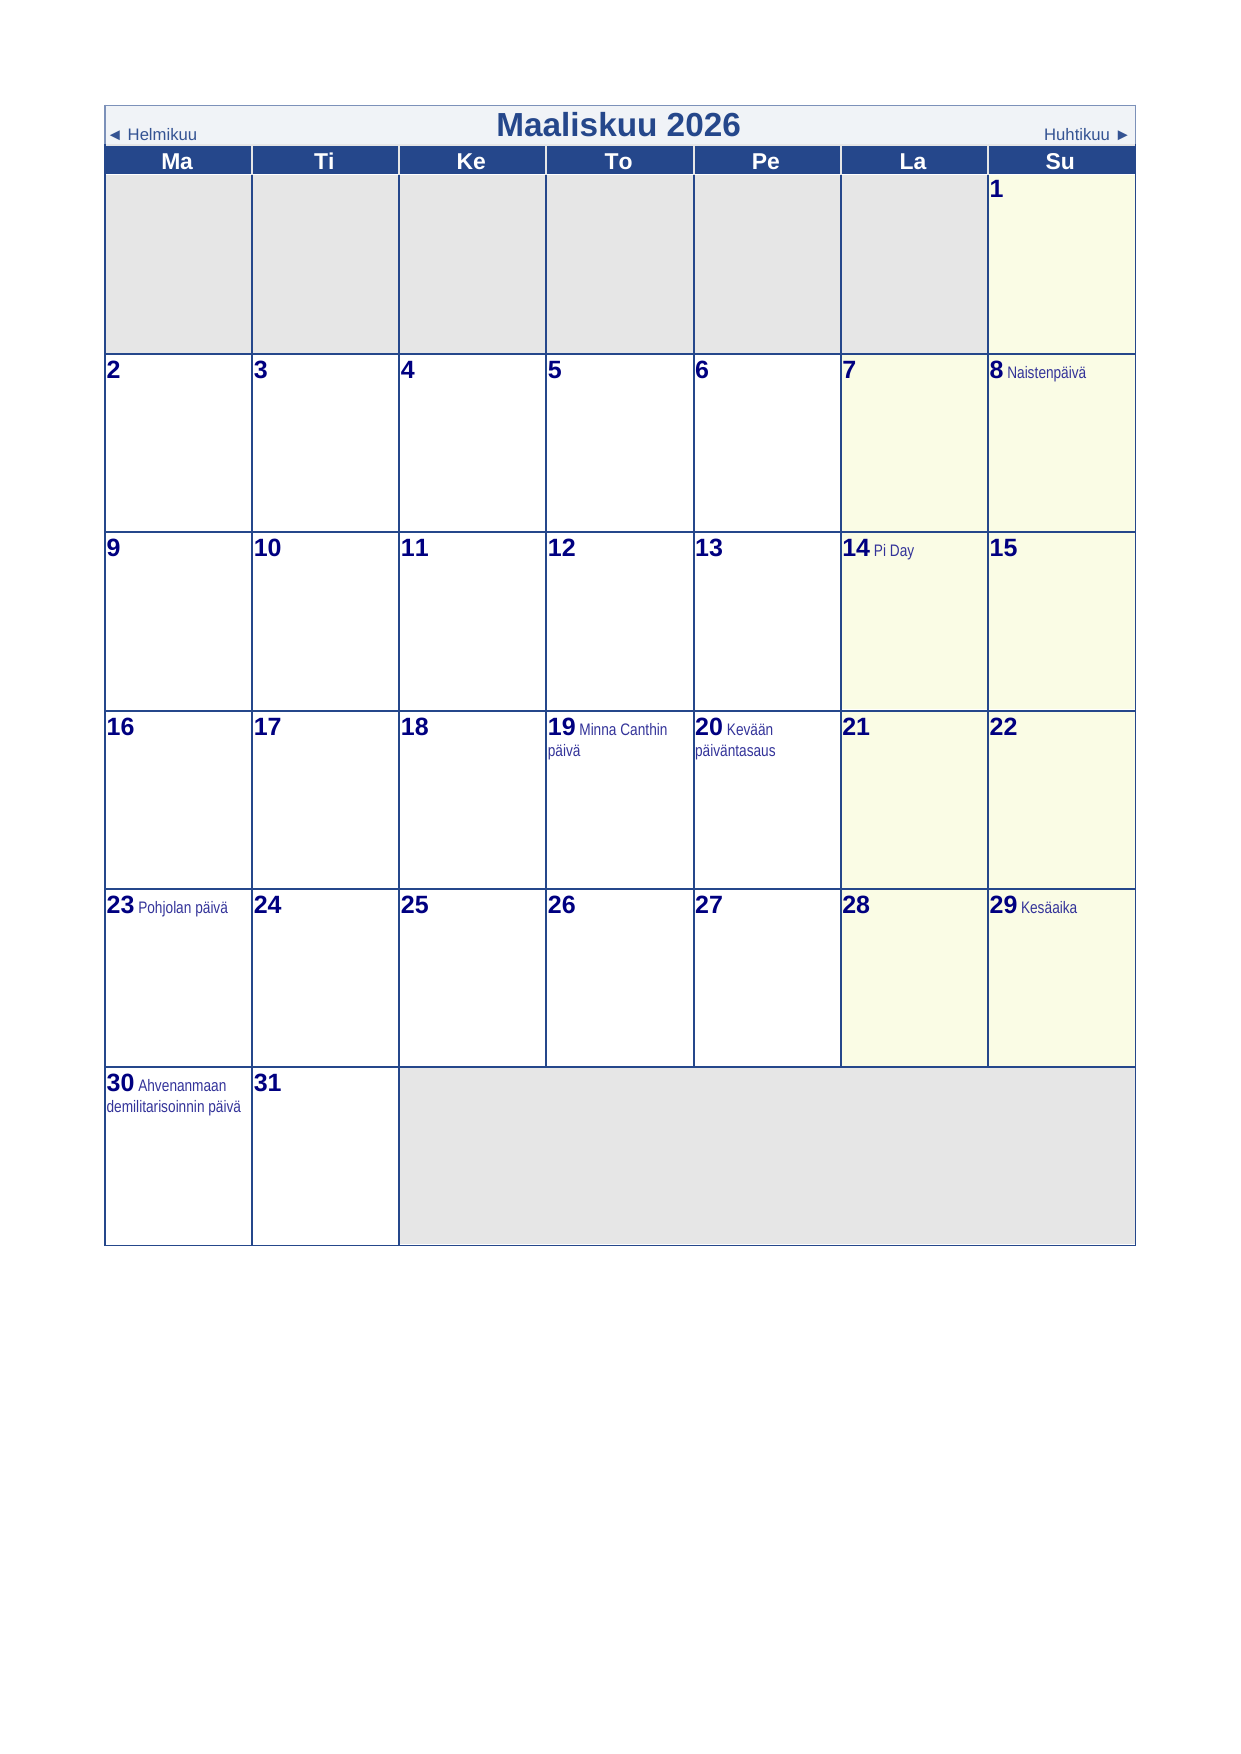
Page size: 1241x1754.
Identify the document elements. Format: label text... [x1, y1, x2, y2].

table_cell La [842, 146, 987, 174]
table_cell 8 Naistenpäivä [989, 355, 1135, 531]
table_cell 21 [842, 712, 987, 888]
table_cell 28 [842, 890, 987, 1066]
table_cell 30 Ahvenanmaan demilitarisoinnin päivä [106, 1068, 251, 1244]
table_cell 17 [253, 712, 398, 888]
table_cell [400, 1068, 1135, 1244]
table_cell Ti [253, 146, 398, 174]
table_cell Ke [400, 146, 545, 174]
table_cell 15 [989, 533, 1135, 709]
table_cell [253, 175, 398, 353]
table_cell [400, 175, 545, 353]
table_header Huhtikuu ► [988, 106, 1135, 144]
table_cell 3 [253, 355, 398, 531]
table_cell 20 Kevään päiväntasaus [695, 712, 840, 888]
table_cell 6 [695, 355, 840, 531]
table_cell 29 Kesäaika [989, 890, 1135, 1066]
table_cell To [547, 146, 693, 174]
table_cell 9 [106, 533, 251, 709]
table_cell 16 [106, 712, 251, 888]
table_cell 26 [547, 890, 693, 1066]
table_cell 18 [400, 712, 545, 888]
table_cell 22 [989, 712, 1135, 888]
table_cell 19 Minna Canthin päivä [547, 712, 693, 888]
table_cell 10 [253, 533, 398, 709]
table_cell [842, 175, 987, 353]
table_cell 31 [253, 1068, 398, 1244]
table_cell 14 Pi Day [842, 533, 987, 709]
table_cell 25 [400, 890, 545, 1066]
table_cell 1 [989, 175, 1135, 353]
table_cell [547, 175, 693, 353]
table_cell 23 Pohjolan päivä [106, 890, 251, 1066]
table_cell Ma [106, 146, 251, 174]
table_cell 4 [400, 355, 545, 531]
table_cell 27 [695, 890, 840, 1066]
table_cell Su [989, 146, 1135, 174]
table_cell 7 [842, 355, 987, 531]
table_cell 24 [253, 890, 398, 1066]
table_header ◄ Helmikuu [106, 106, 252, 144]
table_cell 2 [106, 355, 251, 531]
table_cell [695, 175, 840, 353]
table_cell [106, 175, 251, 353]
table_cell 13 [695, 533, 840, 709]
table_cell Pe [695, 146, 840, 174]
table_cell 11 [400, 533, 545, 709]
table_cell 5 [547, 355, 693, 531]
table_header Maaliskuu 2026 [252, 106, 988, 144]
table_cell 12 [547, 533, 693, 709]
